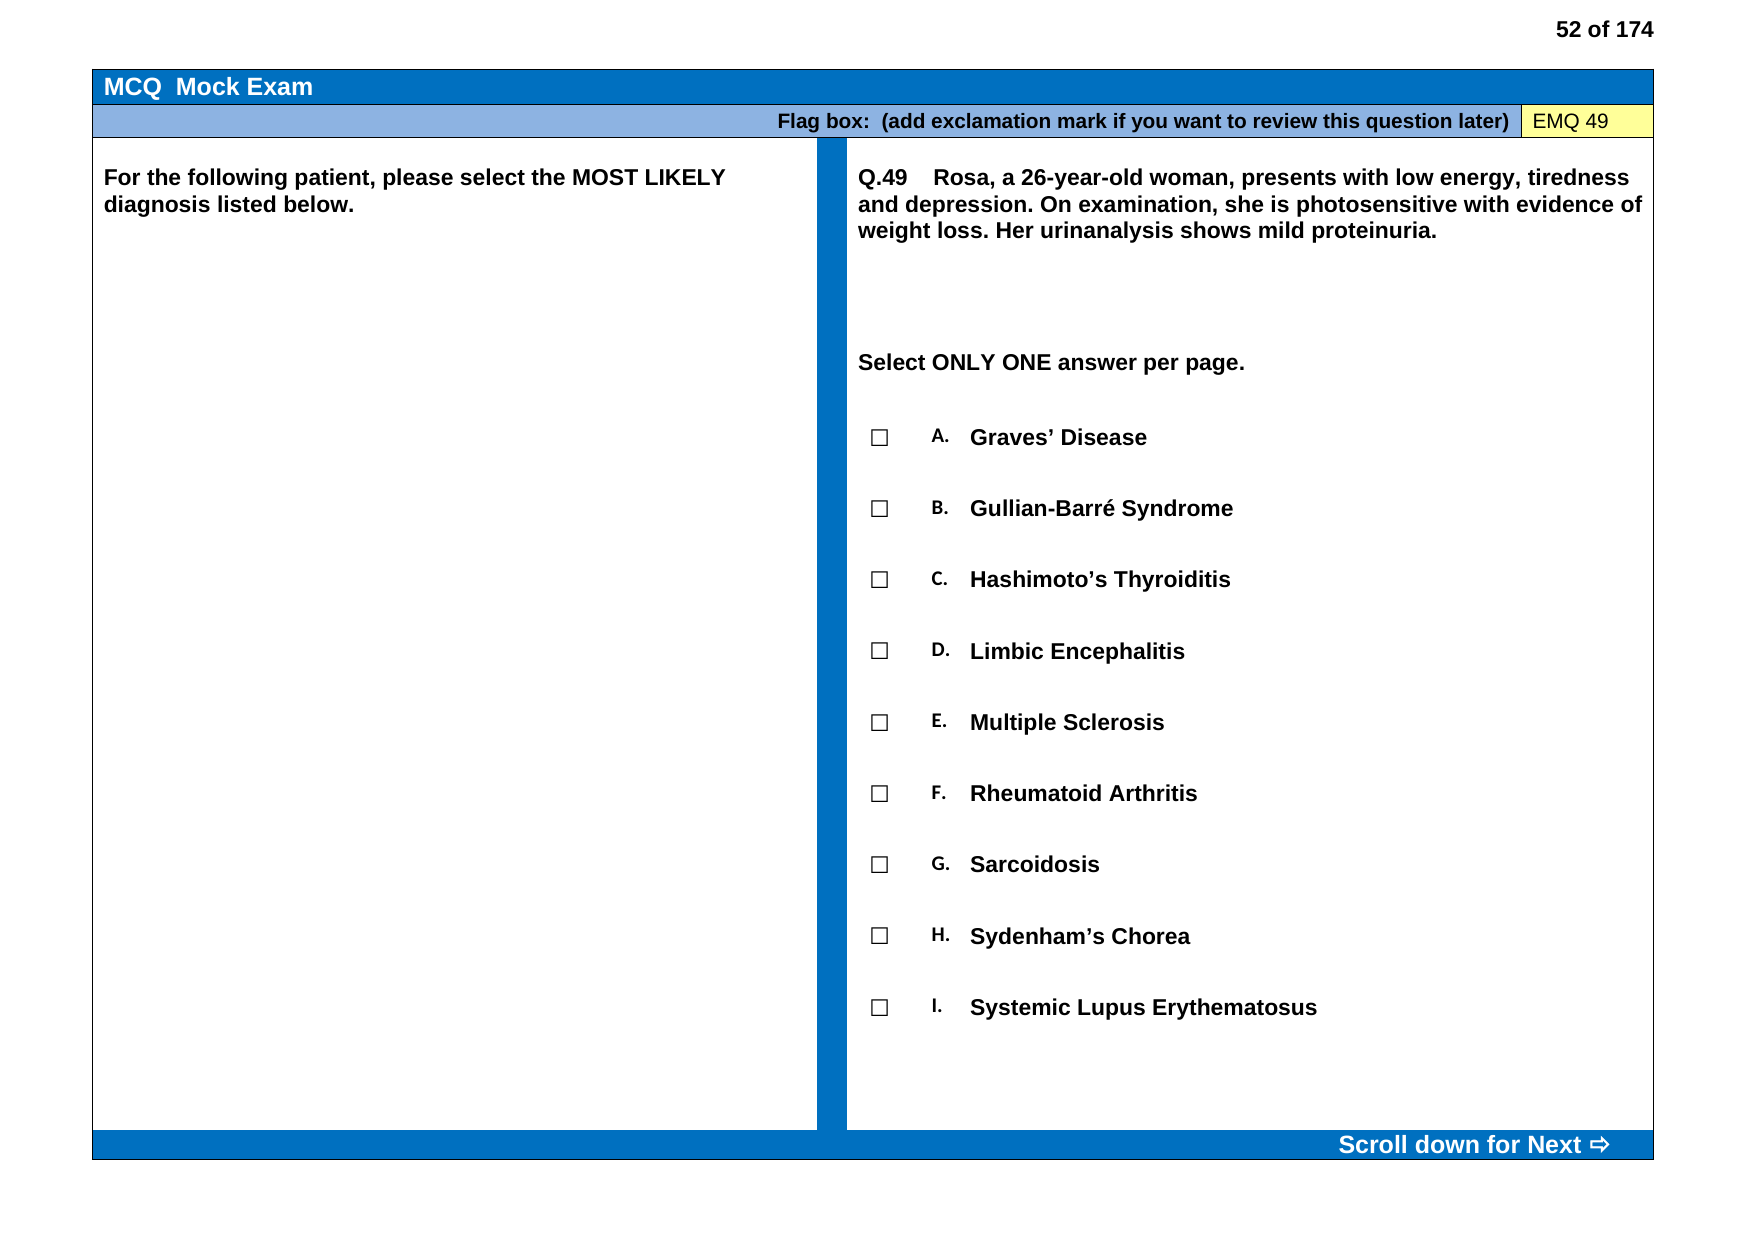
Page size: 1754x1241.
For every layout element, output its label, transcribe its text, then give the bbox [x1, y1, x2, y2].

table_cell EMQ 49 [1522, 105, 1653, 137]
table_cell Scroll down for Next [1327, 1130, 1653, 1159]
table_cell For the following patient, please select the MOST LIKELY diagnosis listed below. [93, 138, 817, 1130]
table_header MCQ Mock Exam [93, 70, 1653, 104]
table_cell Flag box: (add exclamation mark if you want to review this question later) [93, 105, 1521, 137]
table_cell Q.49 Rosa, a 26-year-old woman, presents with low energy, tiredness and depression. On examination, she is photosensitive with evidence of weight loss. Her urinanalysis shows mild proteinuria. Select ONLY ONE answer per page. [847, 138, 1653, 1130]
table_cell [93, 1130, 1327, 1159]
table_cell [817, 138, 847, 1130]
